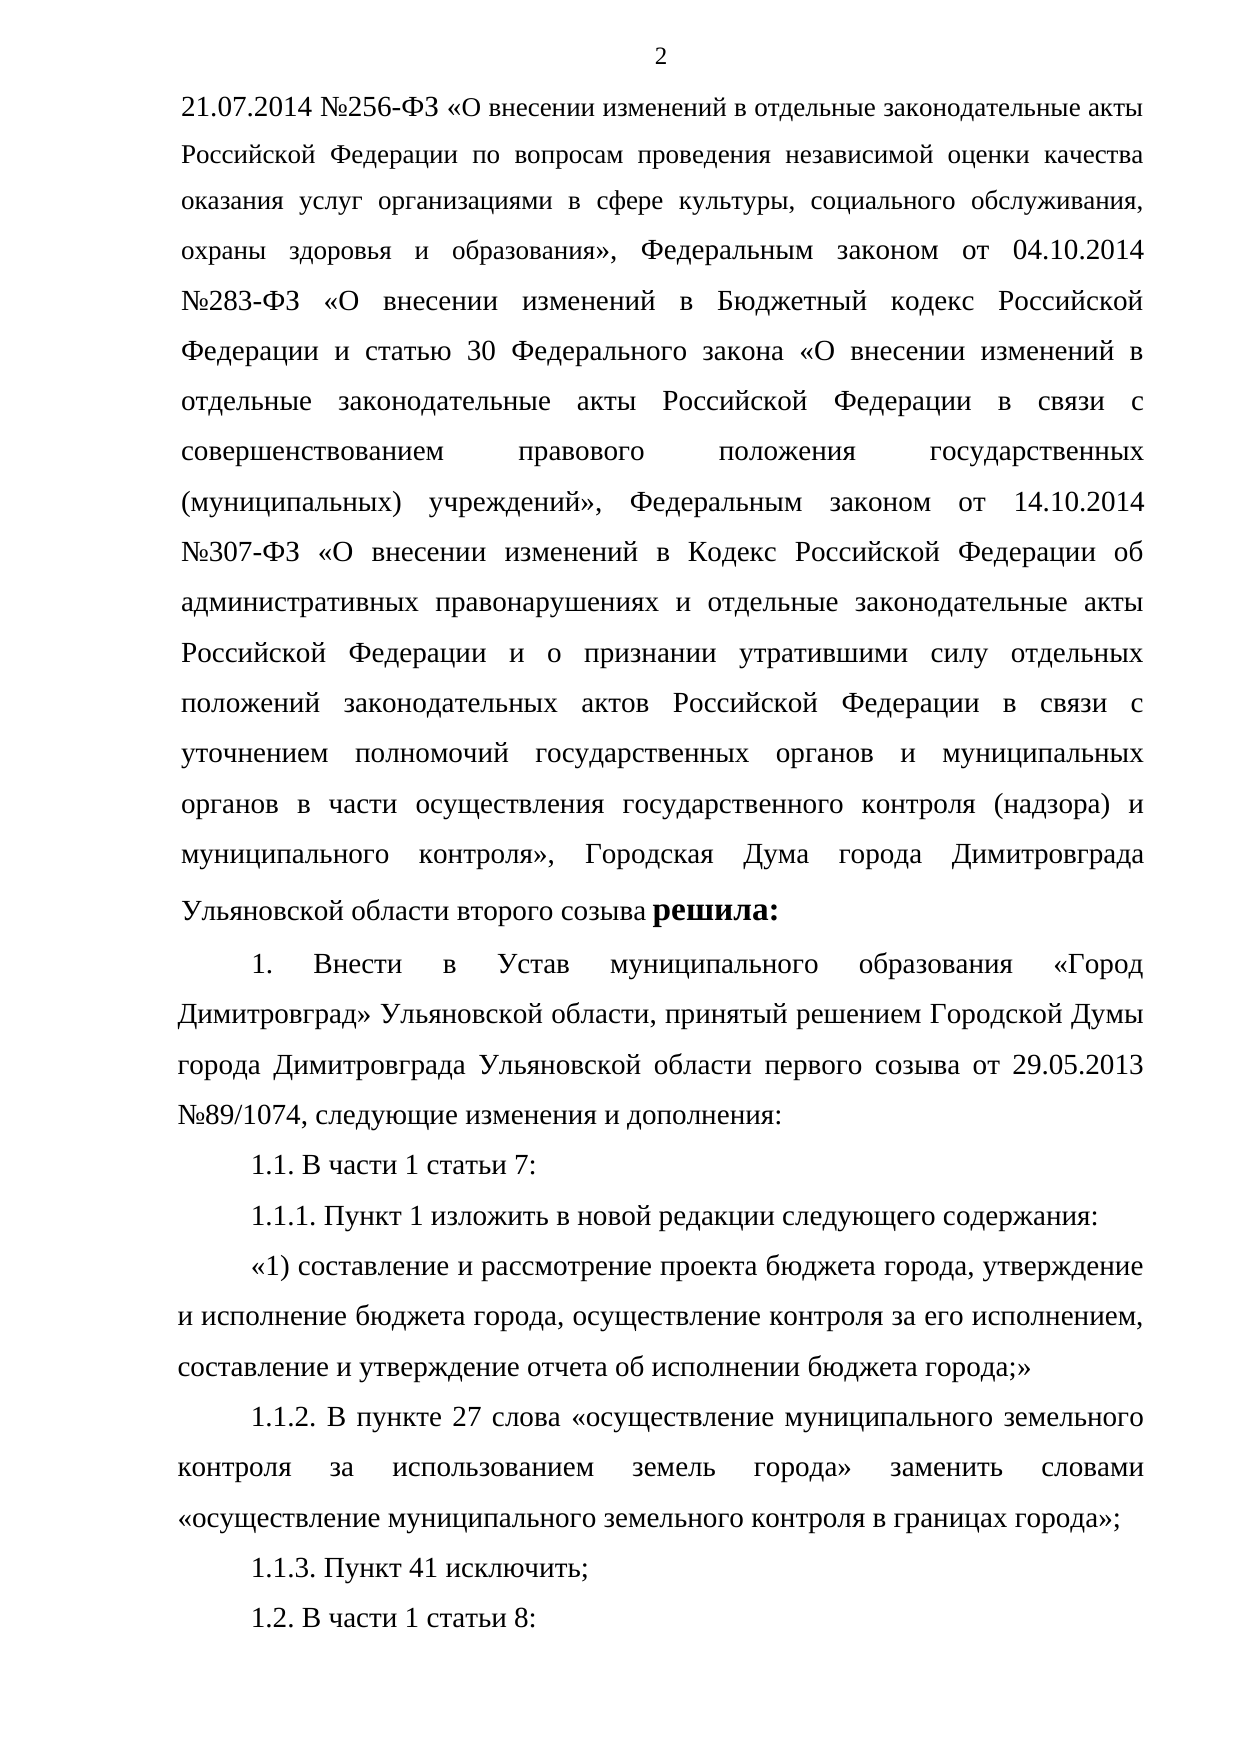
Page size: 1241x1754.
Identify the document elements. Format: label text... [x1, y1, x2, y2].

text 1.2. В части 1 статьи 8: [177, 1600, 1144, 1634]
text 1.1.3. Пункт 41 исключить; [177, 1550, 1144, 1583]
text 1.1. В части 1 статьи 7: [177, 1147, 1144, 1181]
text «1) составление и рассмотрение проекта бюджета города, утверждение и исполнение бюджета города, осуществление контроля за его исполнением, составление и утверждение отчета об исполнении бюджета города;» [177, 1248, 1144, 1382]
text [181, 89, 1144, 927]
text 1. Внести в Устав муниципального образования «Город Димитровград» Ульяновской области, принятый решением Городской Думы города Димитровграда Ульяновской области первого созыва от 29.05.2013 №89/1074, следующие изменения и дополнения: [177, 946, 1144, 1131]
text 1.1.2. В пункте 27 слова «осуществление муниципального земельного контроля за использованием земель города» заменить словами «осуществление муниципального земельного контроля в границах города»; [177, 1399, 1144, 1533]
text 1.1.1. Пункт 1 изложить в новой редакции следующего содержания: [177, 1198, 1144, 1231]
